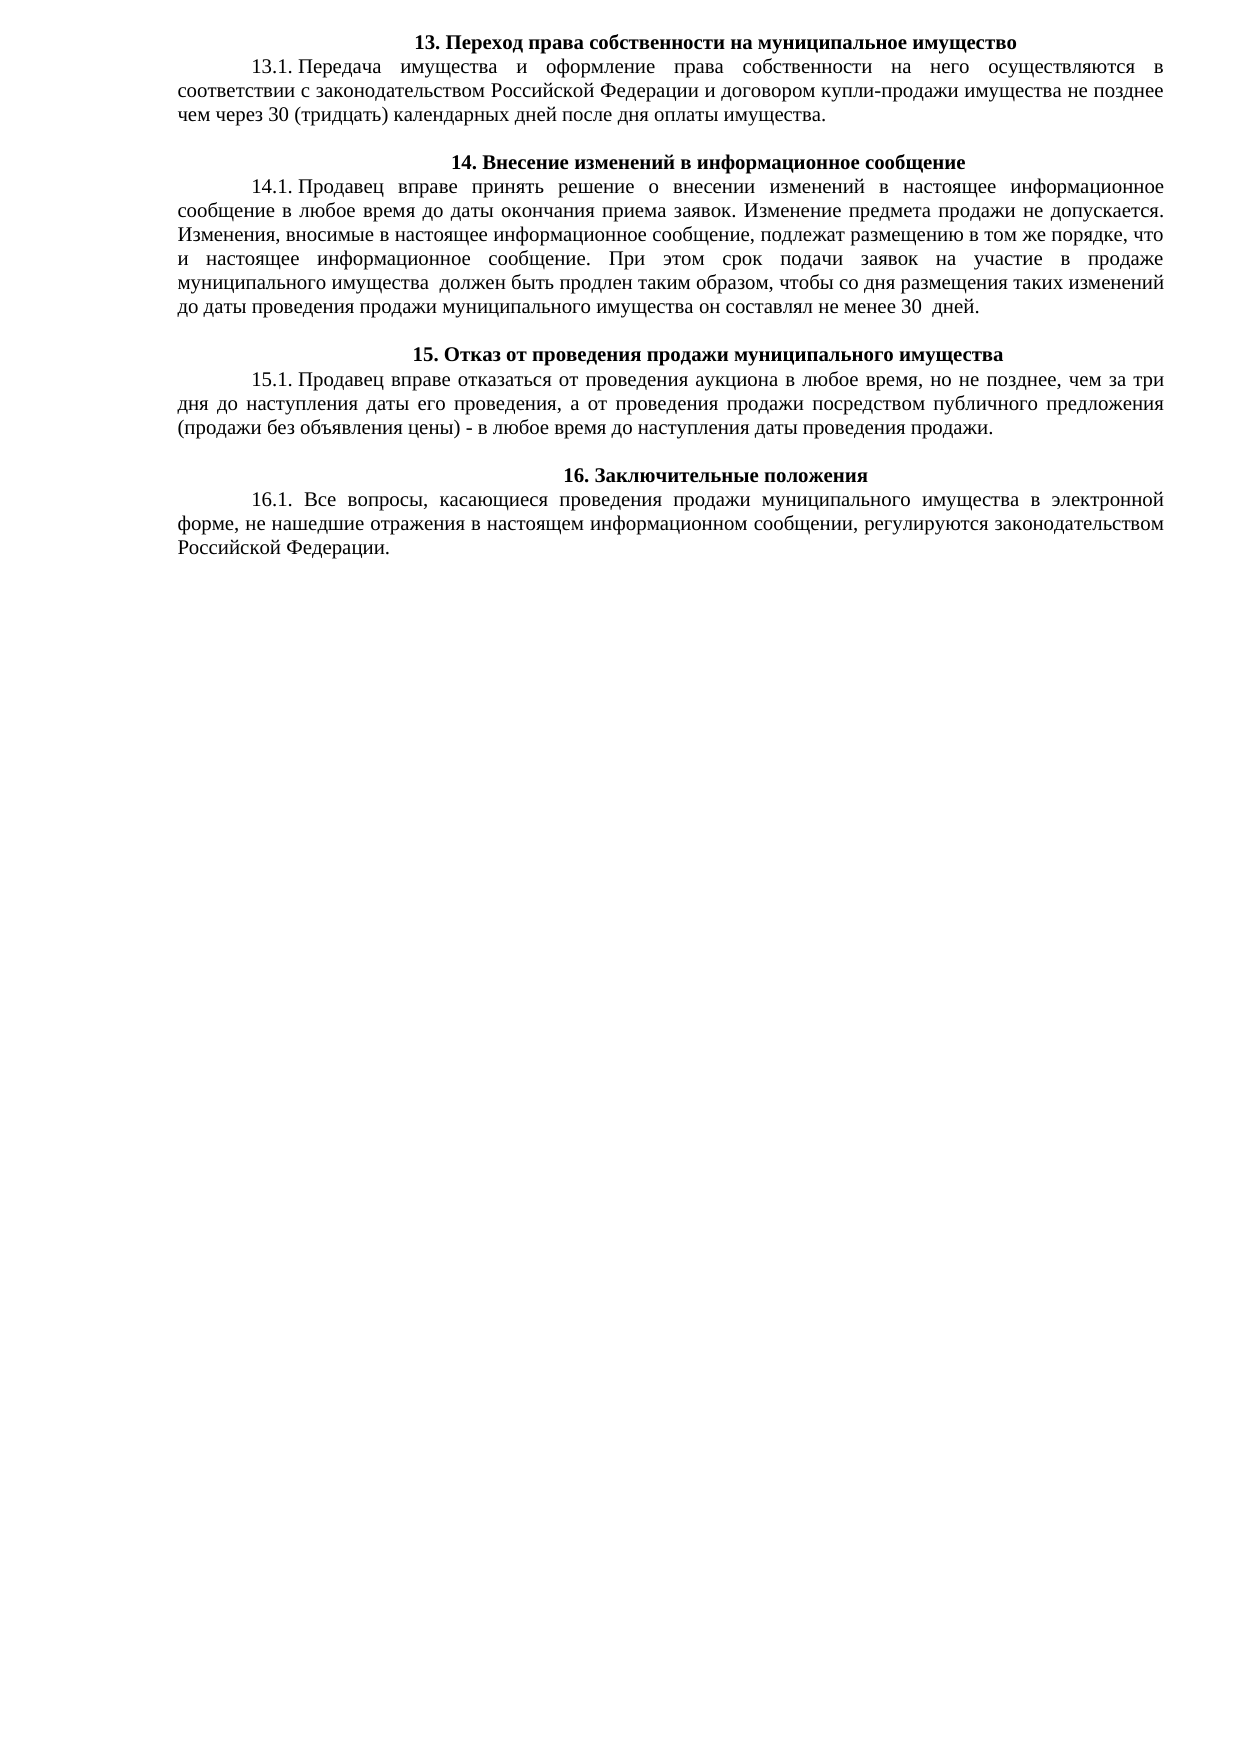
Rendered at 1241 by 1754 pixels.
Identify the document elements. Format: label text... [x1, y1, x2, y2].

text 16.1. Все вопросы, касающиеся проведения продажи муниципального имущества в электронной форме, не нашедшие отражения в настоящем информационном сообщении, регулируются законодательством Российской Федерации. [177, 487, 1165, 559]
text 13.1. Передача имущества и оформление права собственности на него осуществляются в соответствии с законодательством Российской Федерации и договором купли-продажи имущества не позднее чем через 30 (тридцать) календарных дней после дня оплаты имущества. [177, 54, 1165, 126]
text 15. Отказ от проведения продажи муниципального имущества [177, 342, 1165, 366]
text 14. Внесение изменений в информационное сообщение [177, 150, 1165, 174]
text 13. Переход права собственности на муниципальное имущество [177, 29, 1165, 54]
text 15.1. Продавец вправе отказаться от проведения аукциона в любое время, но не позднее, чем за три дня до наступления даты его проведения, а от проведения продажи посредством публичного предложения (продажи без объявления цены) - в любое время до наступления даты проведения продажи. [177, 366, 1165, 439]
text 14.1. Продавец вправе принять решение о внесении изменений в настоящее информационное сообщение в любое время до даты окончания приема заявок. Изменение предмета продажи не допускается. Изменения, вносимые в настоящее информационное сообщение, подлежат размещению в том же порядке, что и настоящее информационное сообщение. При этом срок подачи заявок на участие в продаже муниципального имущества должен быть продлен таким образом, чтобы со дня размещения таких изменений до даты проведения продажи муниципального имущества он составлял не менее 30 дней. [177, 174, 1165, 318]
text 16. Заключительные положения [177, 463, 1165, 487]
